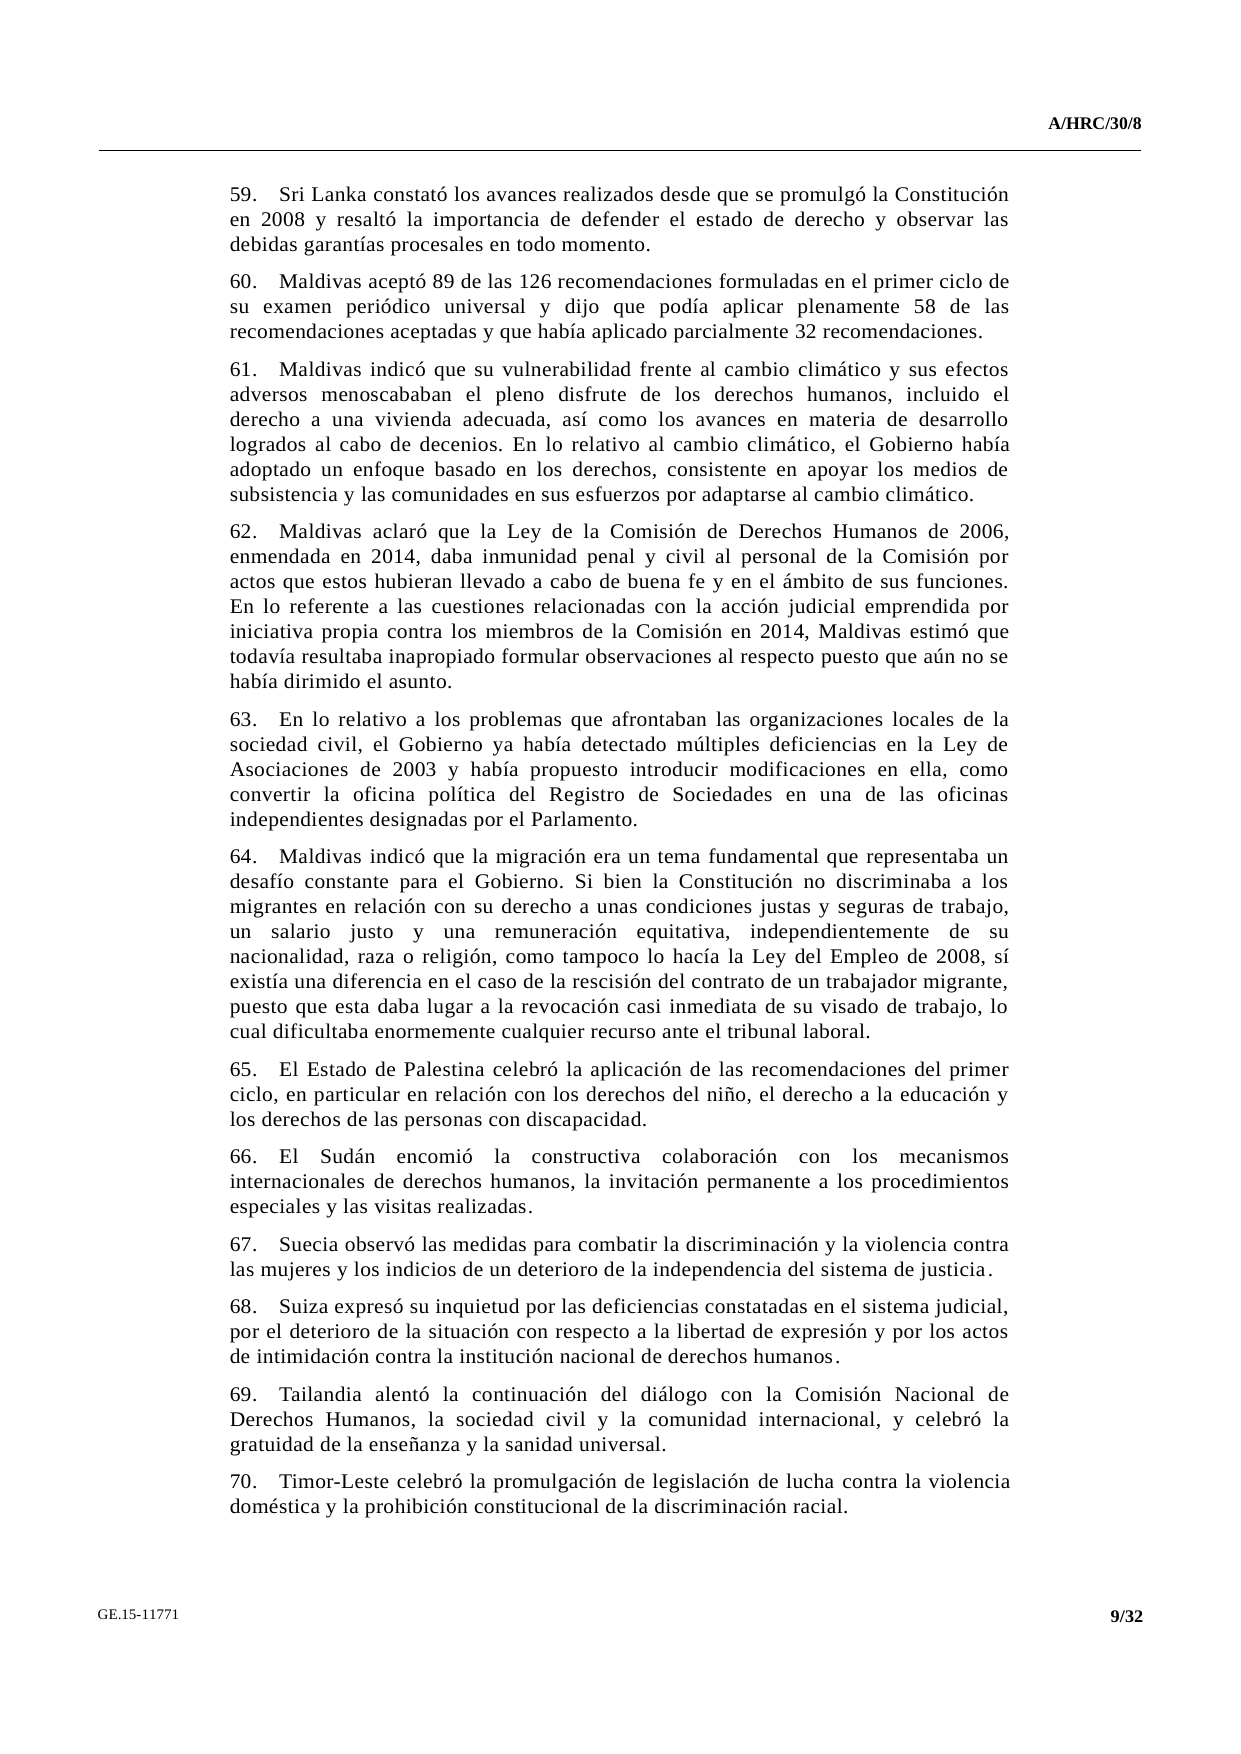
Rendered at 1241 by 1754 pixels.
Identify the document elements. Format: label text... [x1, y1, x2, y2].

text 64. Maldivas indicó que la migración era un tema fundamental que representaba un desafío constante para el Gobierno. Si bien la Constitución no discriminaba a los migrantes en relación con su derecho a unas condiciones justas y seguras de trabajo, un salario justo y una remuneración equitativa, independientemente de su nacionalidad, raza o religión, como tampoco lo hacía la Ley del Empleo de 2008, sí existía una diferencia en el caso de la rescisión del contrato de un trabajador migrante, puesto que esta daba lugar a la revocación casi inmediata de su visado de trabajo, lo cual dificultaba enormemente cualquier recurso ante el tribunal laboral. [229, 844, 1011, 1044]
text 61. Maldivas indicó que su vulnerabilidad frente al cambio climático y sus efectos adversos menoscababan el pleno disfrute de los derechos humanos, incluido el derecho a una vivienda adecuada, así como los avances en materia de desarrollo logrados al cabo de decenios. En lo relativo al cambio climático, el Gobierno había adoptado un enfoque basado en los derechos, consistente en apoyar los medios de subsistencia y las comunidades en sus esfuerzos por adaptarse al cambio climático. [229, 356, 1011, 506]
text 69. Tailandia alentó la continuación del diálogo con la Comisión Nacional de Derechos Humanos, la sociedad civil y la comunidad internacional, y celebró la gratuidad de la enseñanza y la sanidad universal. [229, 1381, 1011, 1456]
text 66. El Sudán encomió la constructiva colaboración con los mecanismos internacionales de derechos humanos, la invitación permanente a los procedimientos especiales y las visitas realizadas. [229, 1144, 1011, 1219]
text 63. En lo relativo a los problemas que afrontaban las organizaciones locales de la sociedad civil, el Gobierno ya había detectado múltiples deficiencias en la Ley de Asociaciones de 2003 y había propuesto introducir modificaciones en ella, como convertir la oficina política del Registro de Sociedades en una de las oficinas independientes designadas por el Parlamento. [229, 706, 1011, 831]
text 67. Suecia observó las medidas para combatir la discriminación y la violencia contra las mujeres y los indicios de un deterioro de la independencia del sistema de justicia. [229, 1231, 1011, 1281]
text 68. Suiza expresó su inquietud por las deficiencias constatadas en el sistema judicial, por el deterioro de la situación con respecto a la libertad de expresión y por los actos de intimidación contra la institución nacional de derechos humanos. [229, 1294, 1011, 1369]
text 65. El Estado de Palestina celebró la aplicación de las recomendaciones del primer ciclo, en particular en relación con los derechos del niño, el derecho a la educación y los derechos de las personas con discapacidad. [229, 1056, 1011, 1131]
text 60. Maldivas aceptó 89 de las 126 recomendaciones formuladas en el primer ciclo de su examen periódico universal y dijo que podía aplicar plenamente 58 de las recomendaciones aceptadas y que había aplicado parcialmente 32 recomendaciones. [229, 269, 1011, 344]
text 62. Maldivas aclaró que la Ley de la Comisión de Derechos Humanos de 2006, enmendada en 2014, daba inmunidad penal y civil al personal de la Comisión por actos que estos hubieran llevado a cabo de buena fe y en el ámbito de sus funciones. En lo referente a las cuestiones relacionadas con la acción judicial emprendida por iniciativa propia contra los miembros de la Comisión en 2014, Maldivas estimó que todavía resultaba inapropiado formular observaciones al respecto puesto que aún no se había dirimido el asunto. [229, 519, 1011, 694]
text 59. Sri Lanka constató los avances realizados desde que se promulgó la Constitución en 2008 y resaltó la importancia de defender el estado de derecho y observar las debidas garantías procesales en todo momento. [229, 181, 1011, 256]
text 70. Timor-Leste celebró la promulgación de legislación de lucha contra la violencia doméstica y la prohibición constitucional de la discriminación racial. [229, 1469, 1011, 1519]
